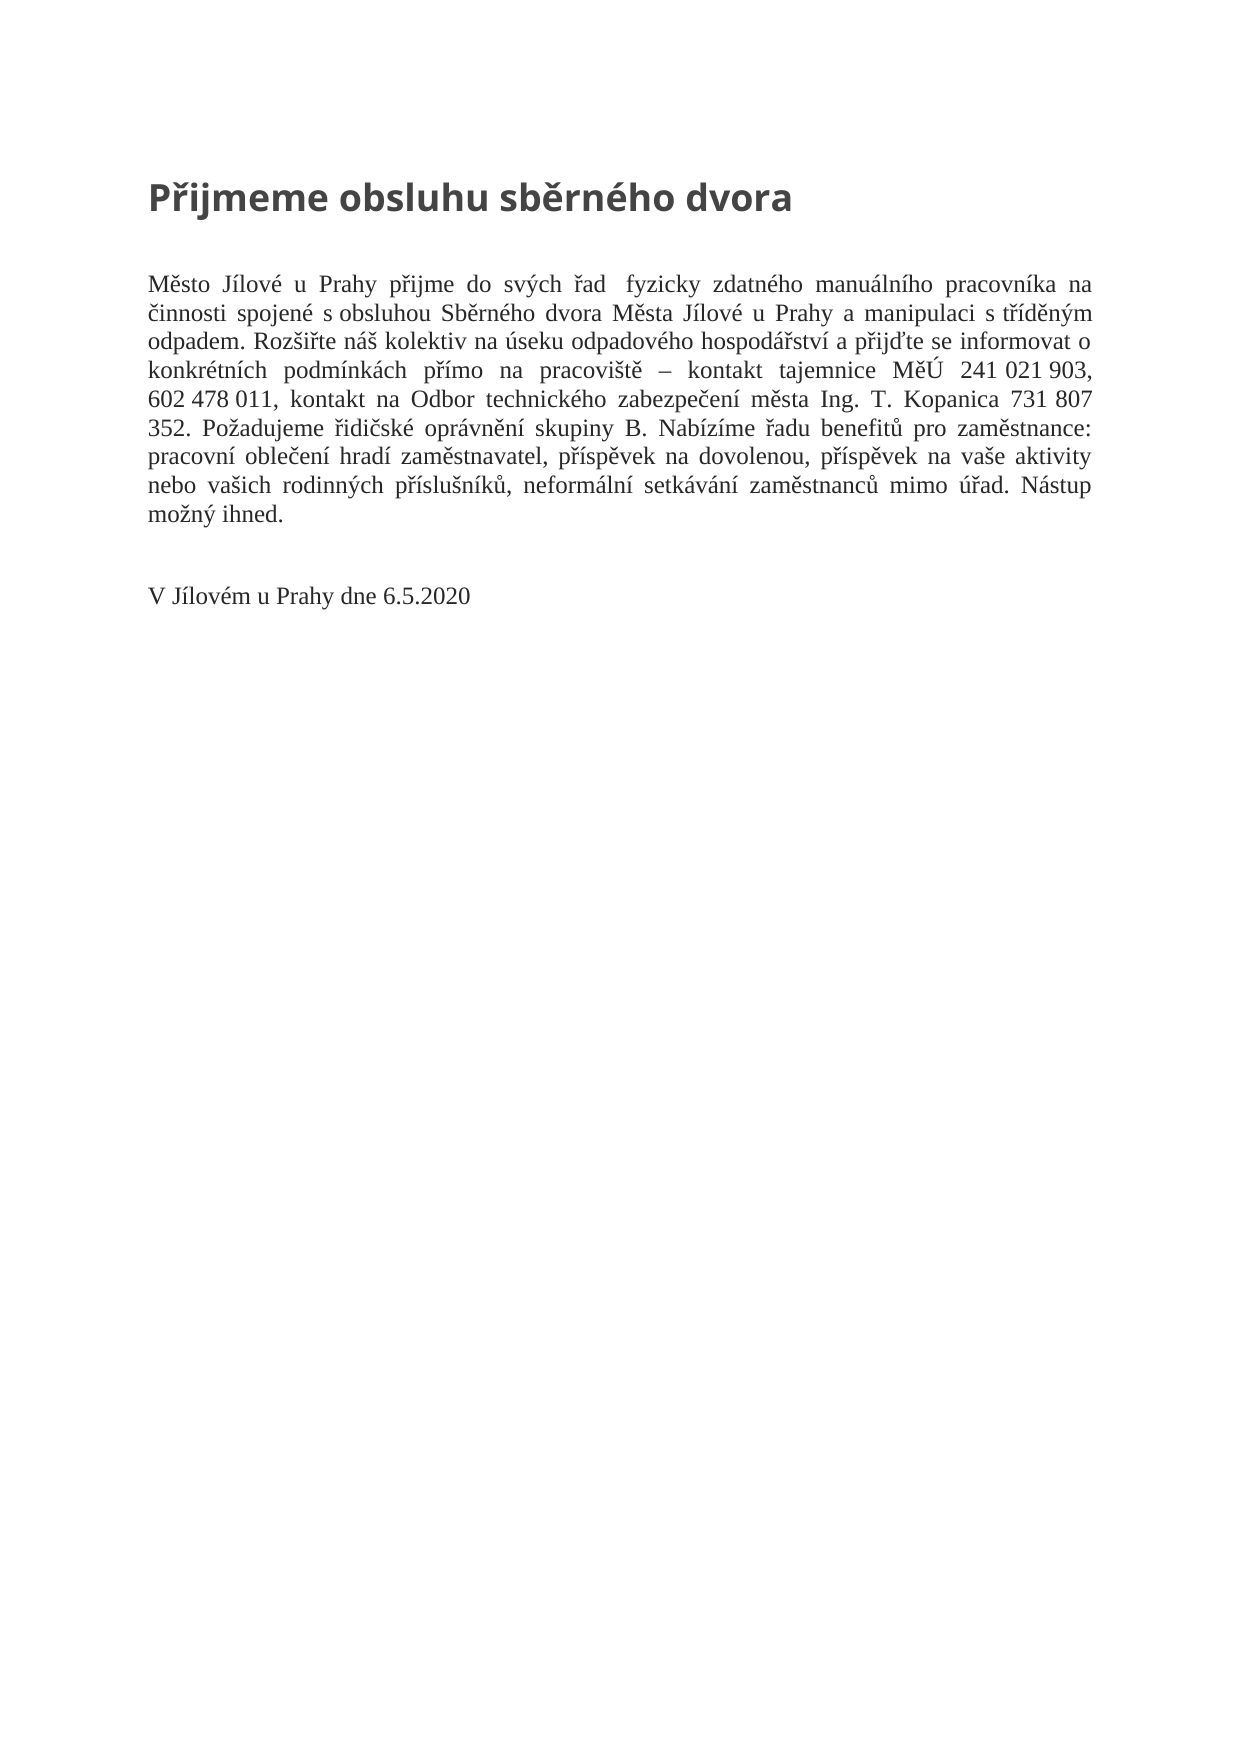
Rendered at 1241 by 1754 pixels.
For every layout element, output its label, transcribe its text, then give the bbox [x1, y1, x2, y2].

text Přijmeme obsluhu sběrného dvora [148, 171, 1093, 222]
text Město Jílové u Prahy přijme do svých řad fyzicky zdatného manuálního pracovníka na činnosti spojené s obsluhou Sběrného dvora Města Jílové u Prahy a manipulaci s tříděným odpadem. Rozšiřte náš kolektiv na úseku odpadového hospodářství a přijďte se informovat o konkrétních podmínkách přímo na pracoviště – kontakt tajemnice MěÚ 241 021 903, 602 478 011, kontakt na Odbor technického zabezpečení města Ing. T. Kopanica 731 807 352. Požadujeme řidičské oprávnění skupiny B. Nabízíme řadu benefitů pro zaměstnance: pracovní oblečení hradí zaměstnavatel, příspěvek na dovolenou, příspěvek na vaše aktivity nebo vašich rodinných příslušníků, neformální setkávání zaměstnanců mimo úřad. Nástup možný ihned. [148, 269, 1093, 528]
text V Jílovém u Prahy dne 6.5.2020 [148, 581, 1093, 610]
